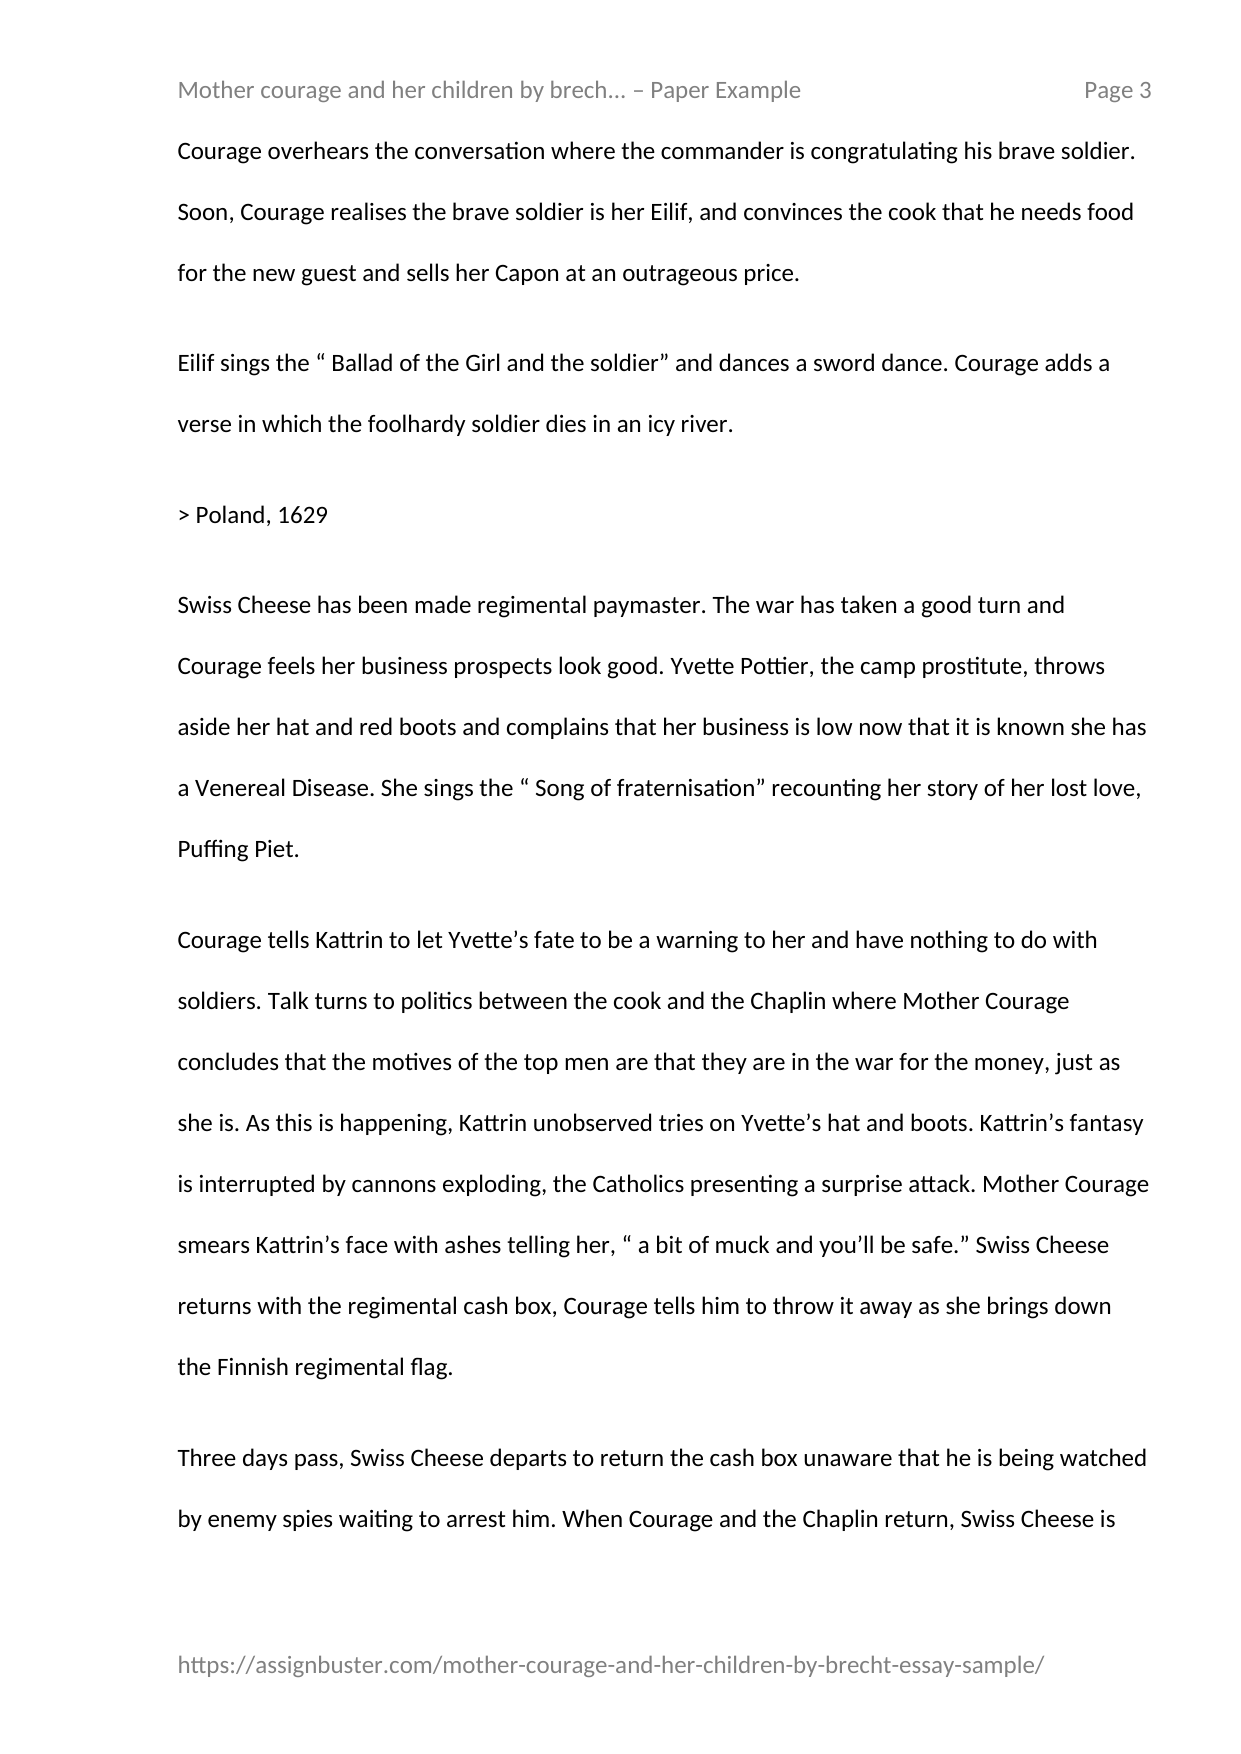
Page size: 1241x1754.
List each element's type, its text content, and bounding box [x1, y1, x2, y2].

text Eilif sings the “ Ballad of the Girl and the soldier” and dances a sword dance. Courage adds a verse in which the foolhardy soldier dies in an icy river. [177, 347, 1152, 439]
text > Poland, 1629 [177, 499, 1152, 529]
text Courage tells Kattrin to let Yvette’s fate to be a warning to her and have nothing to do with soldiers. Talk turns to politics between the cook and the Chaplin where Mother Courage concludes that the motives of the top men are that they are in the war for the money, just as she is. As this is happening, Kattrin unobserved tries on Yvette’s hat and boots. Kattrin’s fantasy is interrupted by cannons exploding, the Catholics presenting a surprise attack. Mother Courage smears Kattrin’s face with ashes telling her, “ a bit of muck and you’ll be safe.” Swiss Cheese returns with the regimental cash box, Courage tells him to throw it away as she brings down the Finnish regimental flag. [177, 924, 1152, 1382]
text Courage overhears the conversation where the commander is congratulating his brave soldier. Soon, Courage realises the brave soldier is her Eilif, and convinces the cook that he needs food for the new guest and sells her Capon at an outrageous price. [177, 135, 1152, 287]
text Swiss Cheese has been made regimental paymaster. The war has taken a good turn and Courage feels her business prospects look good. Yvette Pottier, the camp prostitute, throws aside her hat and red boots and complains that her business is low now that it is known she has a Venereal Disease. She sings the “ Song of fraternisation” recounting her story of her lost love, Puffing Piet. [177, 589, 1152, 864]
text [177, 1442, 1152, 1533]
